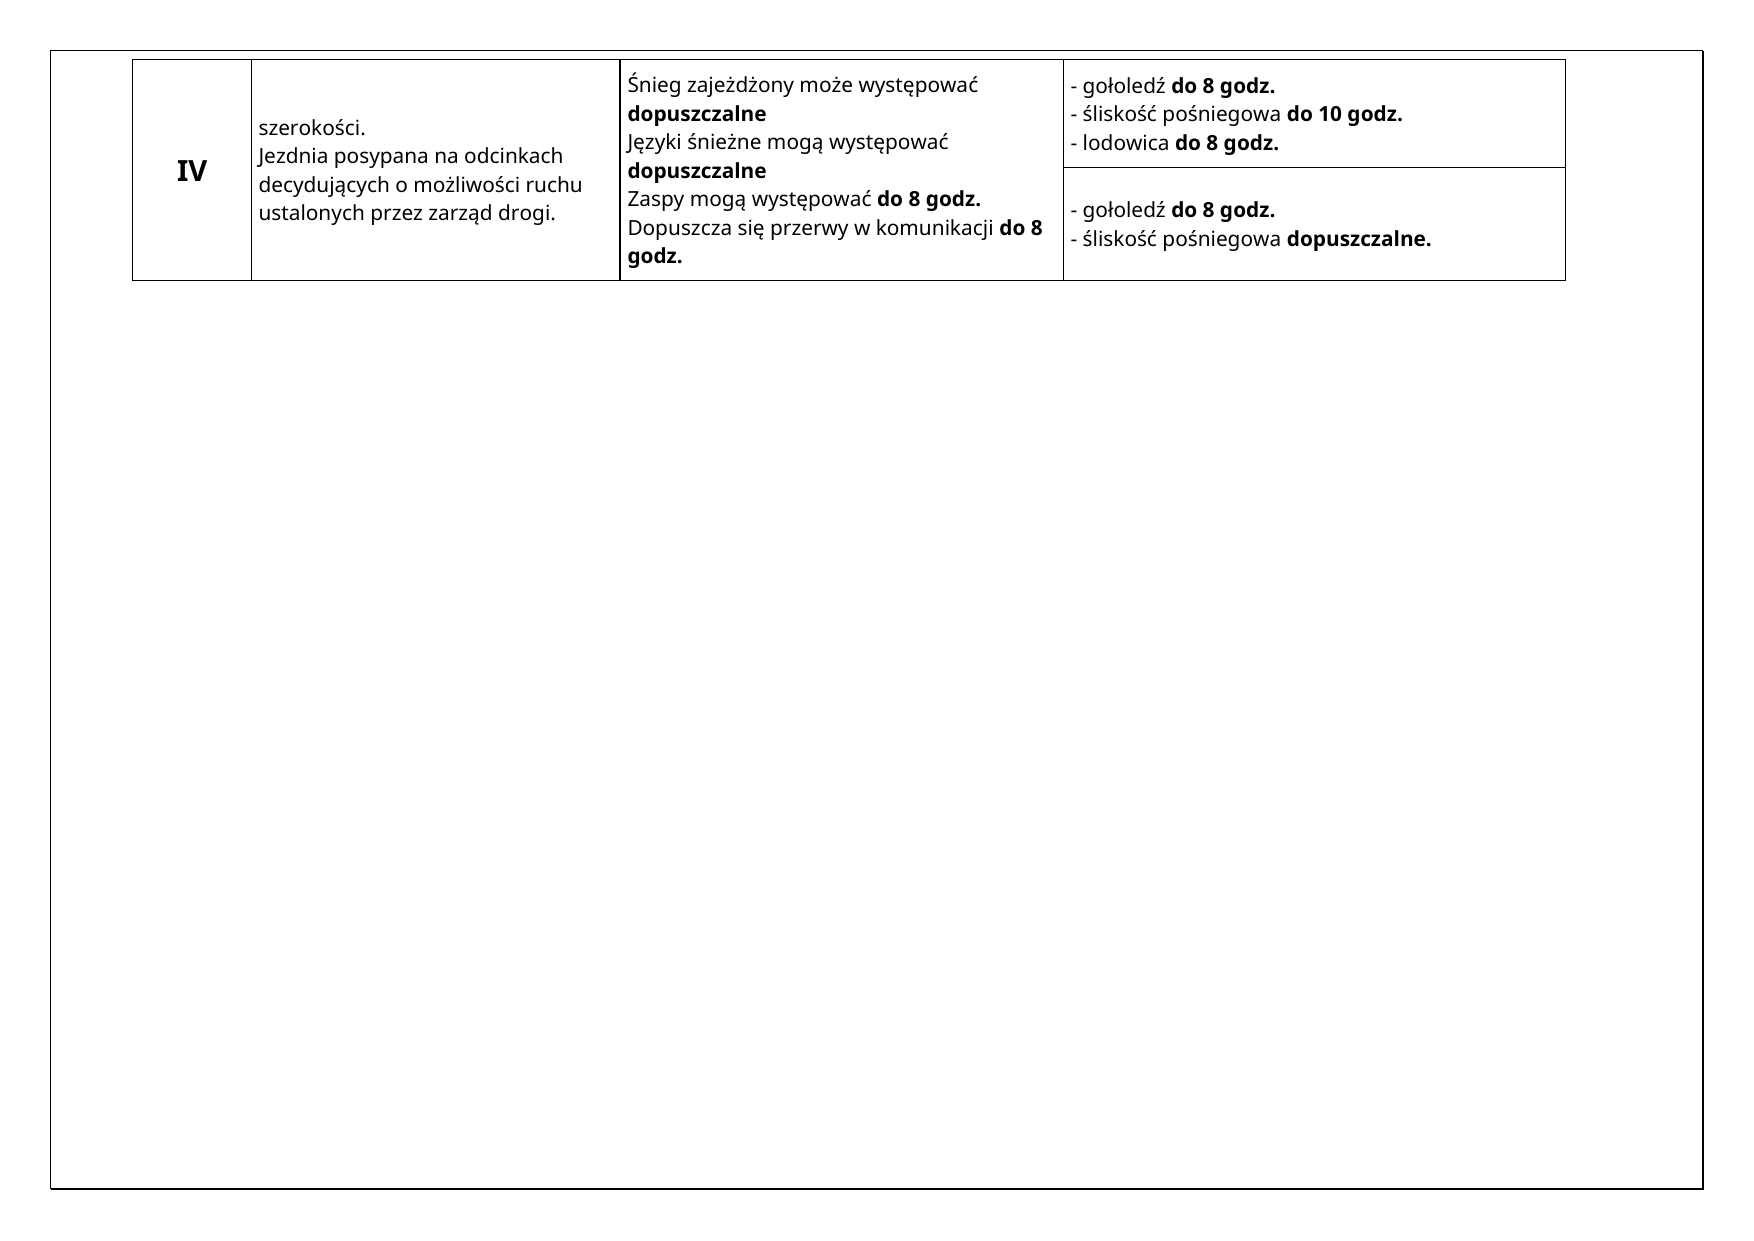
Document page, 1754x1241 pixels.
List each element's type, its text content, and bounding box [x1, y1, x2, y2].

table_cell - gołoledź do 8 godz. - śliskość pośniegowa dopuszczalne. [1064, 168, 1565, 280]
table_cell IV [133, 60, 251, 280]
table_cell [252, 60, 619, 280]
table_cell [621, 60, 1063, 280]
table_cell - gołoledź do 8 godz. - śliskość pośniegowa do 10 godz. - lodowica do 8 godz. [1064, 60, 1565, 167]
